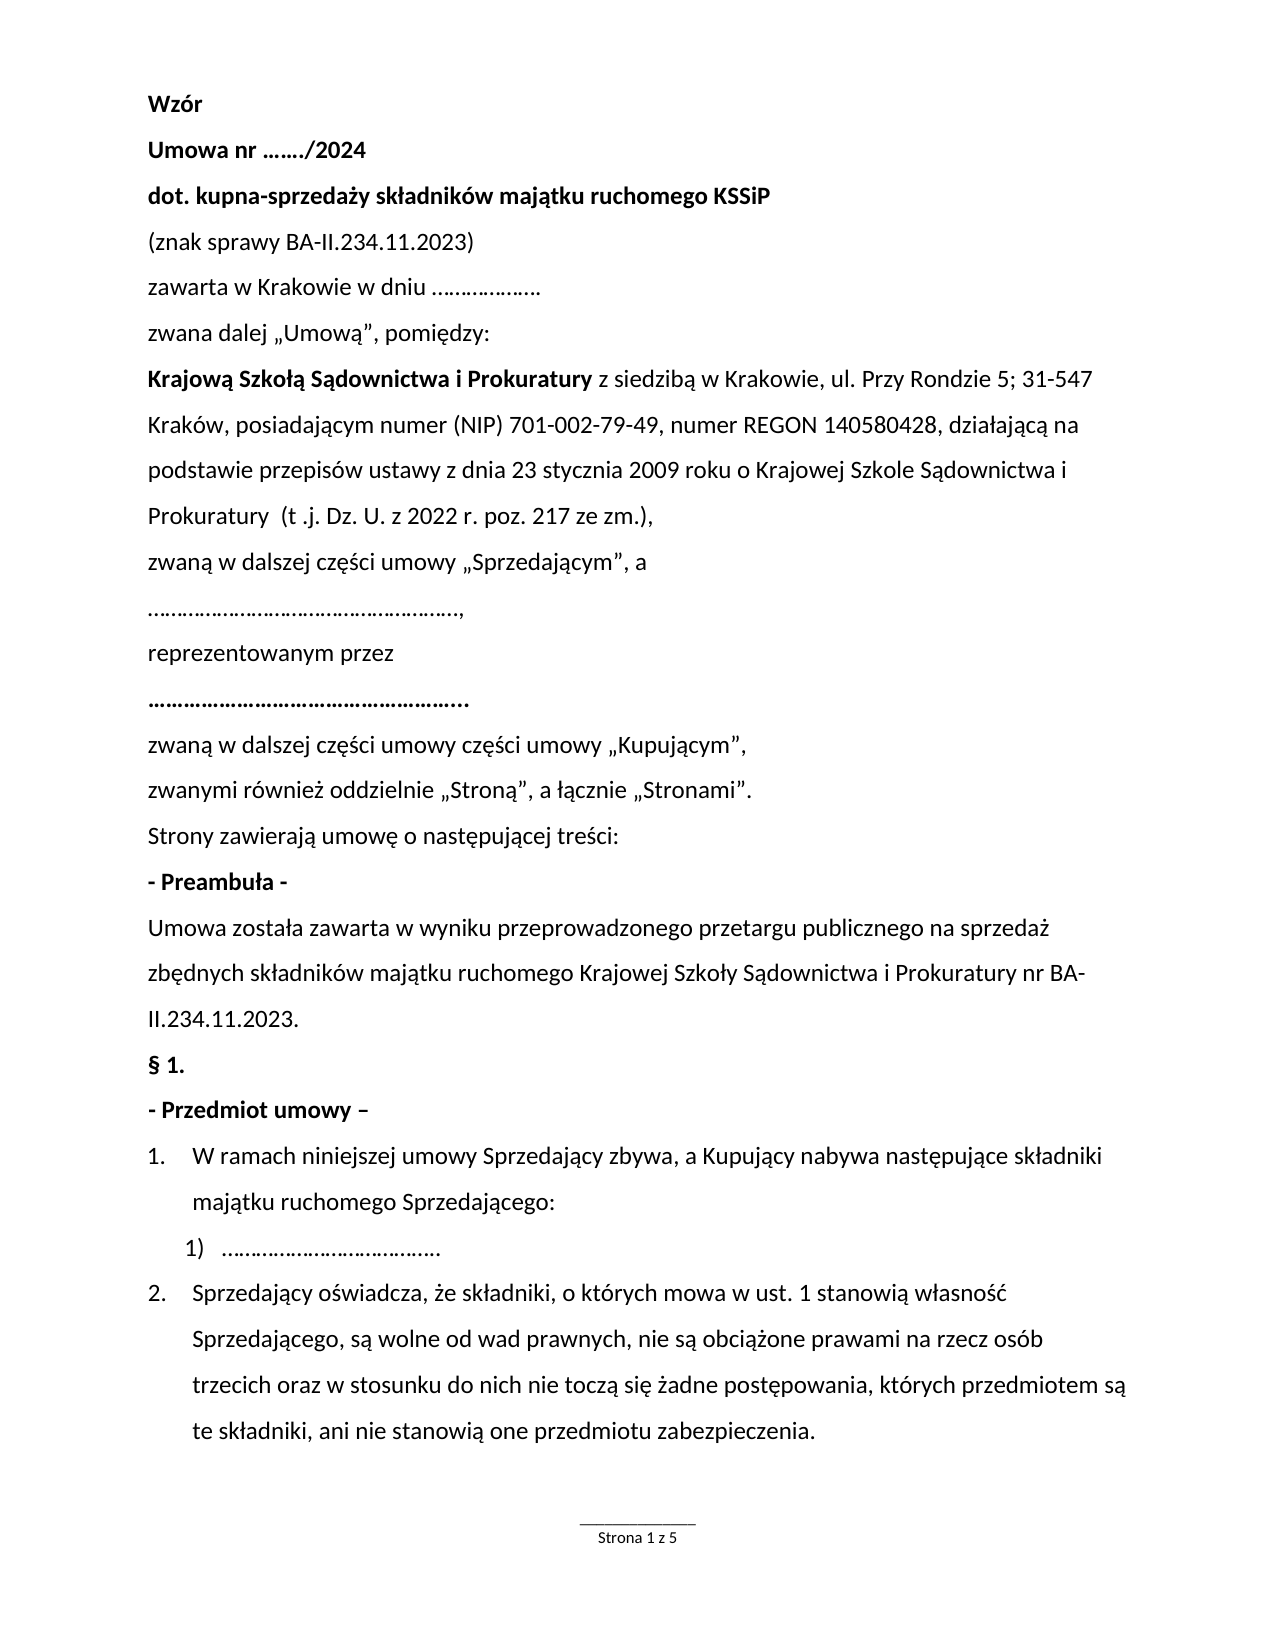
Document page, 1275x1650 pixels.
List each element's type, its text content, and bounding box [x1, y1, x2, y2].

text (znak sprawy BA-II.234.11.2023) [148, 226, 1127, 256]
text - Preambuła - [148, 866, 1127, 897]
text - Przedmiot umowy – [148, 1095, 1127, 1125]
text zwanymi również oddzielnie „Stroną”, a łącznie „Stronami”. [148, 774, 1127, 805]
list ……………………………….. [184, 1232, 1127, 1262]
text Umowa została zawarta w wyniku przeprowadzonego przetargu publicznego na sprzedaż zbędnych składników majątku ruchomego Krajowej Szkoły Sądownictwa i Prokuratury nr BA-II.234.11.2023. [148, 912, 1127, 1034]
text ………………………………………………, [148, 592, 1127, 622]
text § 1. [148, 1049, 1127, 1079]
list W ramach niniejszej umowy Sprzedający zbywa, a Kupujący nabywa następujące składniki majątku ruchomego Sprzedającego: [147, 1140, 1127, 1217]
text reprezentowanym przez [148, 637, 1127, 668]
text zwaną w dalszej części umowy części umowy „Kupującym”, [148, 729, 1127, 759]
text dot. kupna-sprzedaży składników majątku ruchomego KSSiP [148, 180, 1127, 211]
text Krajową Szkołą Sądownictwa i Prokuratury z siedzibą w Krakowie, ul. Przy Rondzie 5; 31-547 Kraków, posiadającym numer (NIP) 701-002-79-49, numer REGON 140580428, działającą na podstawie przepisów ustawy z dnia 23 stycznia 2009 roku o Krajowej Szkole Sądownictwa i Prokuratury (t .j. Dz. U. z 2022 r. poz. 217 ze zm.), [148, 363, 1127, 531]
text Wzór [148, 89, 1127, 119]
text Umowa nr ……./2024 [148, 134, 1127, 165]
list Sprzedający oświadcza, że składniki, o których mowa w ust. 1 stanowią własność Sprzedającego, są wolne od wad prawnych, nie są obciążone prawami na rzecz osób trzecich oraz w stosunku do nich nie toczą się żadne postępowania, których przedmiotem są te składniki, ani nie stanowią one przedmiotu zabezpieczenia. [148, 1278, 1127, 1445]
text Strony zawierają umowę o następującej treści: [148, 820, 1127, 851]
text zwaną w dalszej części umowy „Sprzedającym”, a [148, 546, 1127, 576]
text zawarta w Krakowie w dniu ………………. [148, 272, 1127, 302]
text zwana dalej „Umową”, pomiędzy: [148, 317, 1127, 348]
text ……………………………………………... [148, 683, 1127, 714]
